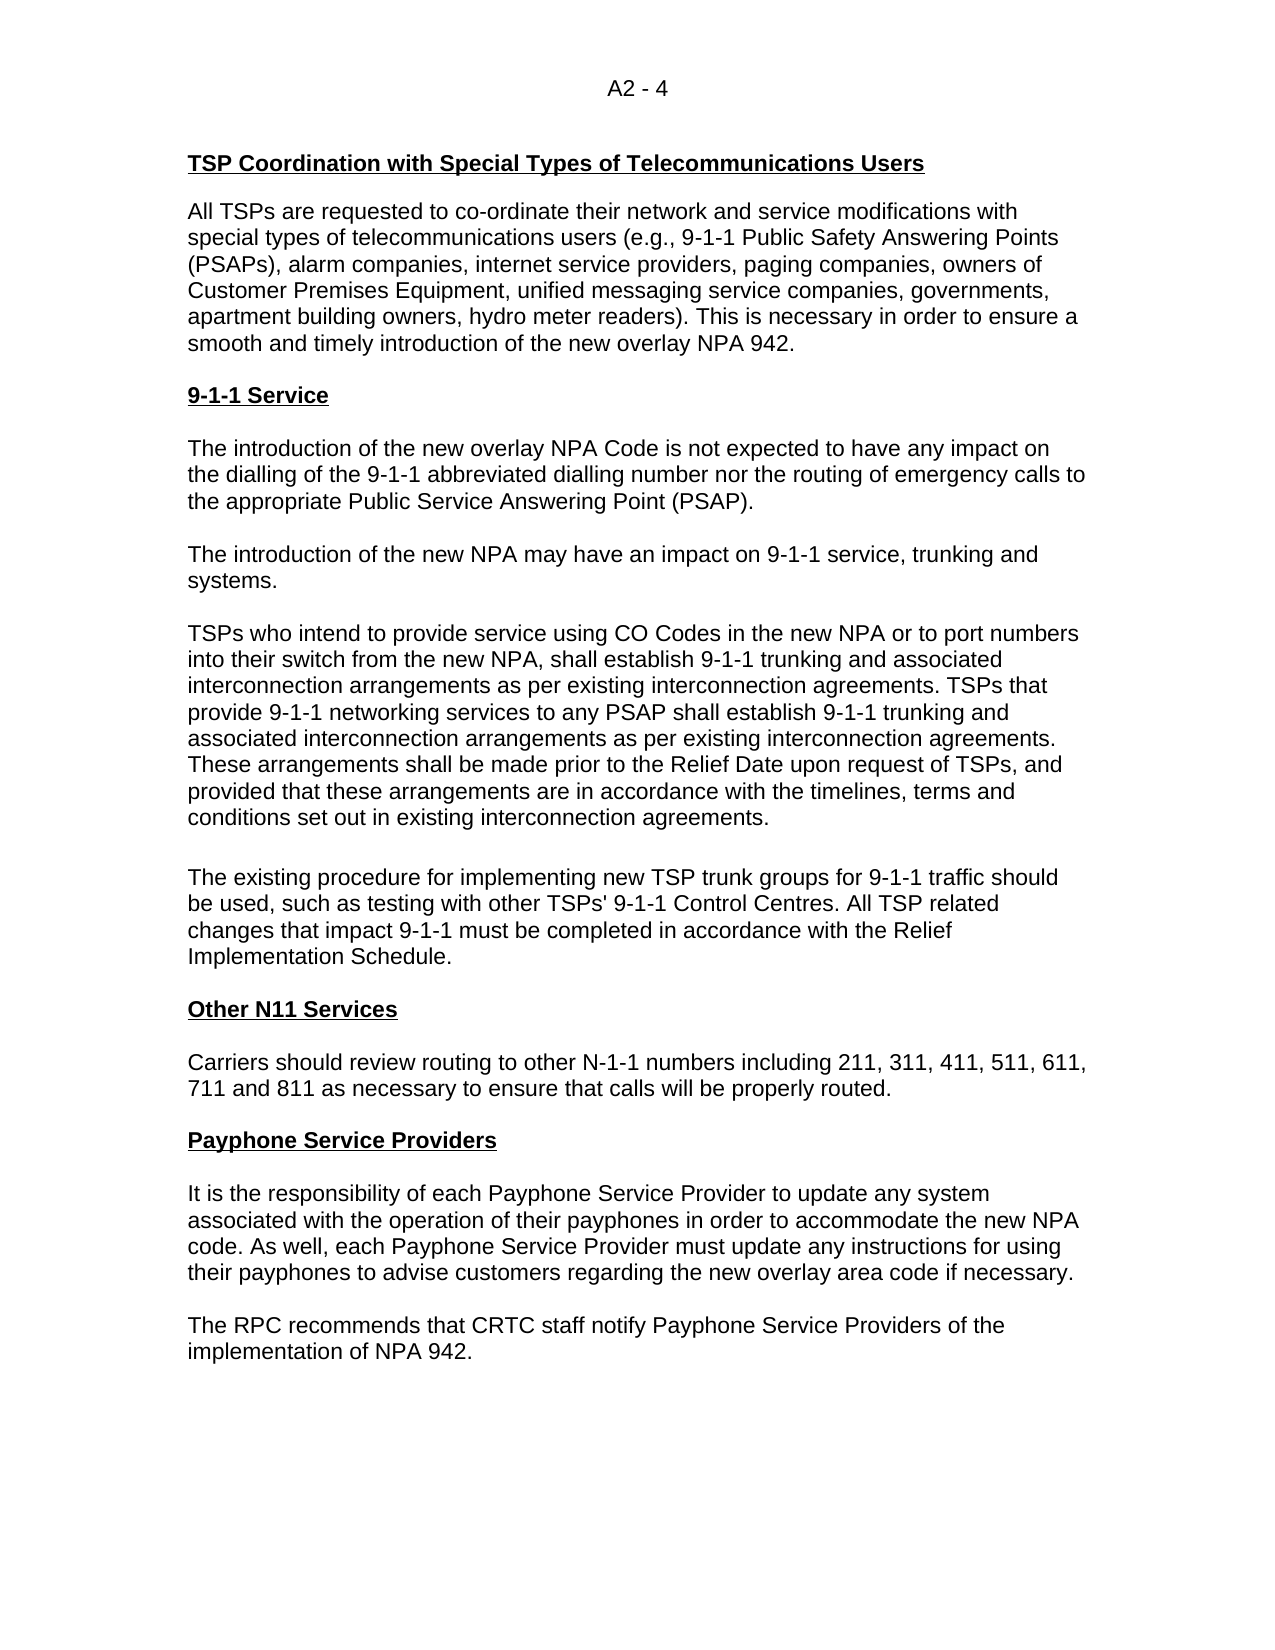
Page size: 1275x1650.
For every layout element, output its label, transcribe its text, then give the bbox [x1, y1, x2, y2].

text The introduction of the new overlay NPA Code is not expected to have any impact on the dialling of the 9-1-1 abbreviated dialling number nor the routing of emergency calls to the appropriate Public Service Answering Point (PSAP). [187, 435, 1087, 514]
text The introduction of the new NPA may have an impact on 9-1-1 service, trunking and systems. [187, 541, 1087, 593]
text All TSPs are requested to co-ordinate their network and service modifications with special types of telecommunications users (e.g., 9-1-1 Public Safety Answering Points (PSAPs), alarm companies, internet service providers, paging companies, owners of Customer Premises Equipment, unified messaging service companies, governments, apartment building owners, hydro meter readers). This is necessary in order to ensure a smooth and timely introduction of the new overlay NPA 942. [187, 198, 1087, 356]
text TSPs who intend to provide service using CO Codes in the new NPA or to port numbers into their switch from the new NPA, shall establish 9-1-1 trunking and associated interconnection arrangements as per existing interconnection agreements. TSPs that provide 9-1-1 networking services to any PSAP shall establish 9-1-1 trunking and associated interconnection arrangements as per existing interconnection agreements. These arrangements shall be made prior to the Relief Date upon request of TSPs, and provided that these arrangements are in accordance with the timelines, terms and conditions set out in existing interconnection agreements. [187, 619, 1087, 830]
text Other N11 Services [187, 996, 1087, 1022]
text The existing procedure for implementing new TSP trunk groups for 9-1-1 traffic should be used, such as testing with other TSPs' 9-1-1 Control Centres. All TSP related changes that impact 9-1-1 must be completed in accordance with the Relief Implementation Schedule. [187, 864, 1087, 969]
text Carriers should review routing to other N-1-1 numbers including 211, 311, 411, 511, 611, 711 and 811 as necessary to ensure that calls will be properly routed. [187, 1048, 1087, 1101]
text It is the responsibility of each Payphone Service Provider to update any system associated with the operation of their payphones in order to accommodate the new NPA code. As well, each Payphone Service Provider must update any instructions for using their payphones to advise customers regarding the new overlay area code if necessary. [187, 1180, 1087, 1286]
text TSP Coordination with Special Types of Telecommunications Users [187, 150, 1087, 176]
text Payphone Service Providers [187, 1127, 1087, 1154]
text The RPC recommends that CRTC staff notify Payphone Service Providers of the implementation of NPA 942. [187, 1312, 1087, 1365]
text 9-1-1 Service [187, 382, 1087, 409]
